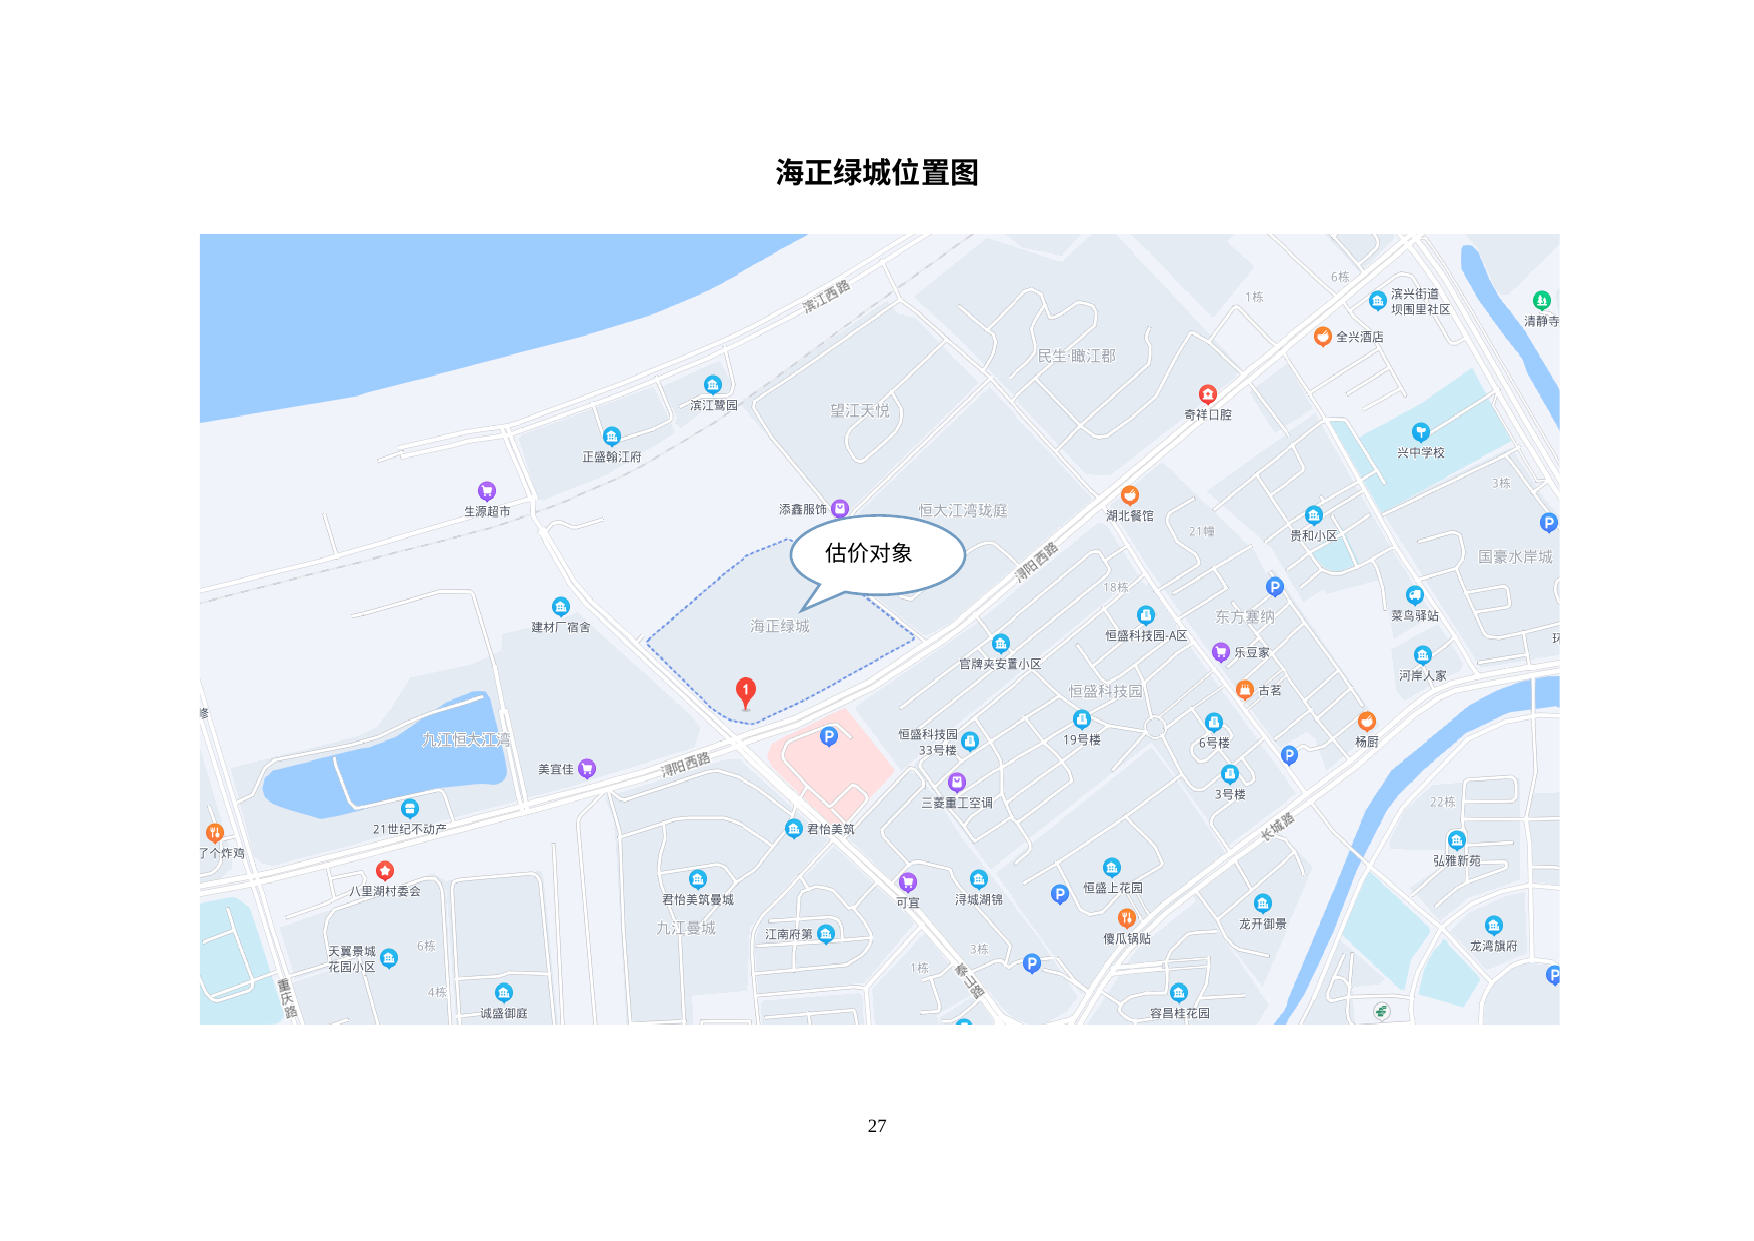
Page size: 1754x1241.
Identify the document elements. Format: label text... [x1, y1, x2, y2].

text 海正绿城位置图 [118, 150, 1636, 192]
picture [199, 234, 1560, 1025]
